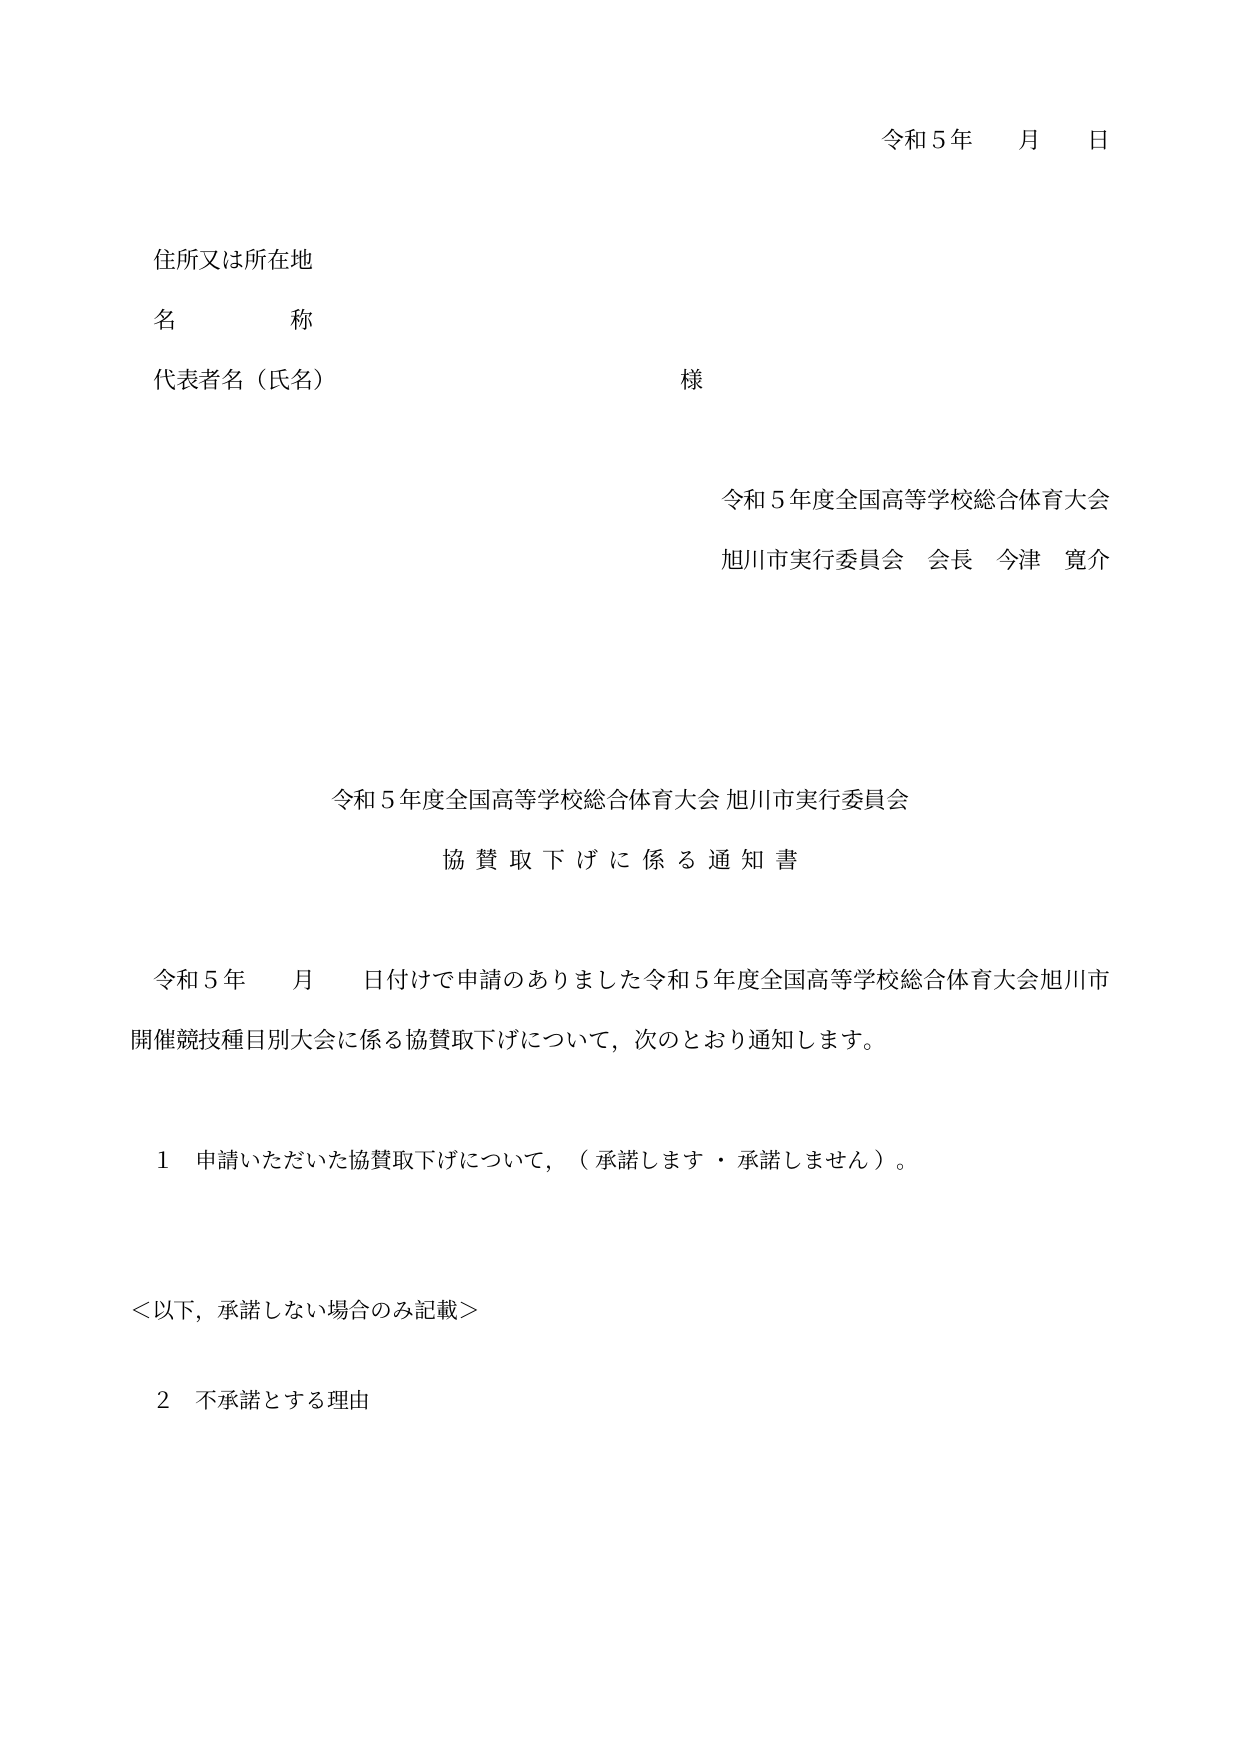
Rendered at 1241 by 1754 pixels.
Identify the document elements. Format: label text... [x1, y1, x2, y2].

text 令和５年度全国高等学校総合体育大会 [130, 469, 1110, 529]
text 令和５年度全国高等学校総合体育大会 旭川市実行委員会 [130, 769, 1110, 829]
text 令和５年 月 日 [130, 109, 1110, 169]
text 協賛取下げに係る通知書 [130, 829, 1110, 889]
text ２ 不承諾とする理由 [130, 1369, 1110, 1429]
text 名 称 [130, 289, 1110, 349]
text 令和５年 月 日付けで申請のありました令和５年度全国高等学校総合体育大会旭川市開催競技種目別大会に係る協賛取下げについて，次のとおり通知します。 [130, 949, 1110, 1069]
text １ 申請いただいた協賛取下げについて，（ 承諾します ・ 承諾しません ）。 [130, 1129, 1110, 1189]
text 住所又は所在地 [130, 229, 1110, 289]
text ＜以下，承諾しない場合のみ記載＞ [130, 1279, 1110, 1339]
text 代表者名（氏名） 様 [130, 349, 1110, 409]
text 旭川市実行委員会 会長 今津 寛介 [130, 529, 1110, 589]
